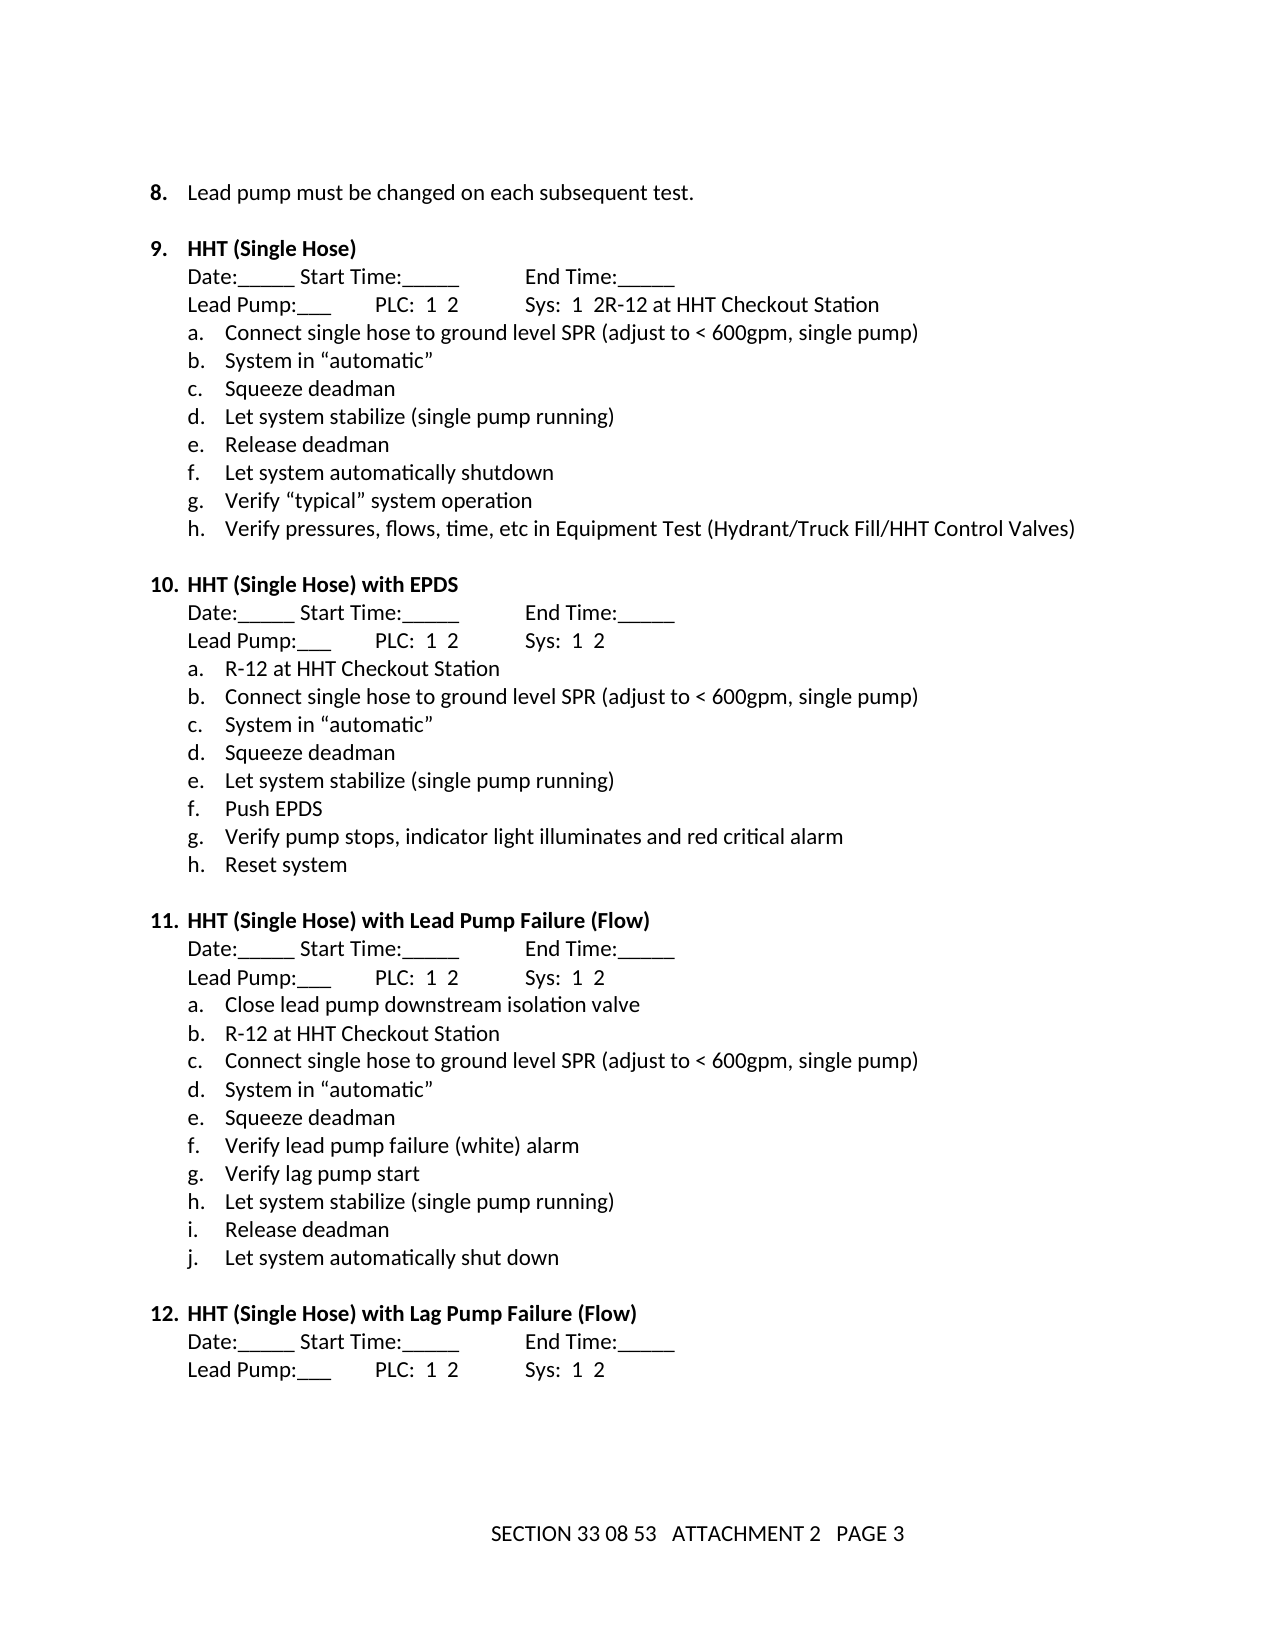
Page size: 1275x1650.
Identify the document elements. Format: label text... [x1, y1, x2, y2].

list Date:_____ Start Time:_____ End Time:_____ [187, 934, 1125, 963]
list Date:_____ Start Time:_____ End Time:_____ [187, 262, 1125, 290]
list R-12 at HHT Checkout Station [187, 1019, 1125, 1047]
list Squeeze deadman [187, 1103, 1125, 1131]
list Date:_____ Start Time:_____ End Time:_____ [187, 1327, 1125, 1355]
list Let system automatically shut down [187, 1243, 1125, 1271]
list System in “automatic” [187, 1075, 1125, 1103]
list HHT (Single Hose) with Lead Pump Failure (Flow) [150, 907, 1125, 934]
list Let system stabilize (single pump running) [187, 766, 1125, 794]
list R-12 at HHT Checkout Station [187, 654, 1125, 682]
list Squeeze deadman [187, 738, 1125, 766]
list Connect single hose to ground level SPR (adjust to < 600gpm, single pump) [187, 318, 1125, 346]
list System in “automatic” [187, 710, 1125, 738]
list Lead Pump:___ PLC: 1 2 Sys: 1 2 [187, 963, 1125, 991]
text Lead Pump:___ PLC: 1 2 Sys: 1 2R-12 at HHT Checkout Station [187, 290, 1125, 318]
list Release deadman [187, 430, 1125, 458]
list Date:_____ Start Time:_____ End Time:_____ [187, 598, 1125, 626]
list HHT (Single Hose) with Lag Pump Failure (Flow) [150, 1299, 1125, 1327]
list Connect single hose to ground level SPR (adjust to < 600gpm, single pump) [187, 682, 1125, 710]
list Release deadman [187, 1215, 1125, 1243]
list Verify “typical” system operation [187, 486, 1125, 514]
list Connect single hose to ground level SPR (adjust to < 600gpm, single pump) [187, 1047, 1125, 1075]
list Lead Pump:___ PLC: 1 2 Sys: 1 2 [187, 1355, 1125, 1383]
list Verify pump stops, indicator light illuminates and red critical alarm [187, 822, 1125, 851]
list Verify lead pump failure (white) alarm [187, 1131, 1125, 1159]
list Verify pressures, flows, time, etc in Equipment Test (Hydrant/Truck Fill/HHT Control Valves) [187, 514, 1125, 542]
list Verify lag pump start [187, 1159, 1125, 1187]
list Squeeze deadman [187, 374, 1125, 402]
list Let system stabilize (single pump running) [187, 1187, 1125, 1215]
list Push EPDS [187, 794, 1125, 822]
list Reset system [187, 851, 1125, 878]
list System in “automatic” [187, 346, 1125, 374]
list Let system stabilize (single pump running) [187, 402, 1125, 430]
list Close lead pump downstream isolation valve [187, 991, 1125, 1019]
list HHT (Single Hose) [150, 234, 1125, 262]
list Lead Pump:___ PLC: 1 2 Sys: 1 2 [187, 626, 1125, 654]
list Let system automatically shutdown [187, 458, 1125, 486]
list Lead pump must be changed on each subsequent test. [150, 178, 1125, 206]
list HHT (Single Hose) with EPDS [150, 570, 1125, 598]
